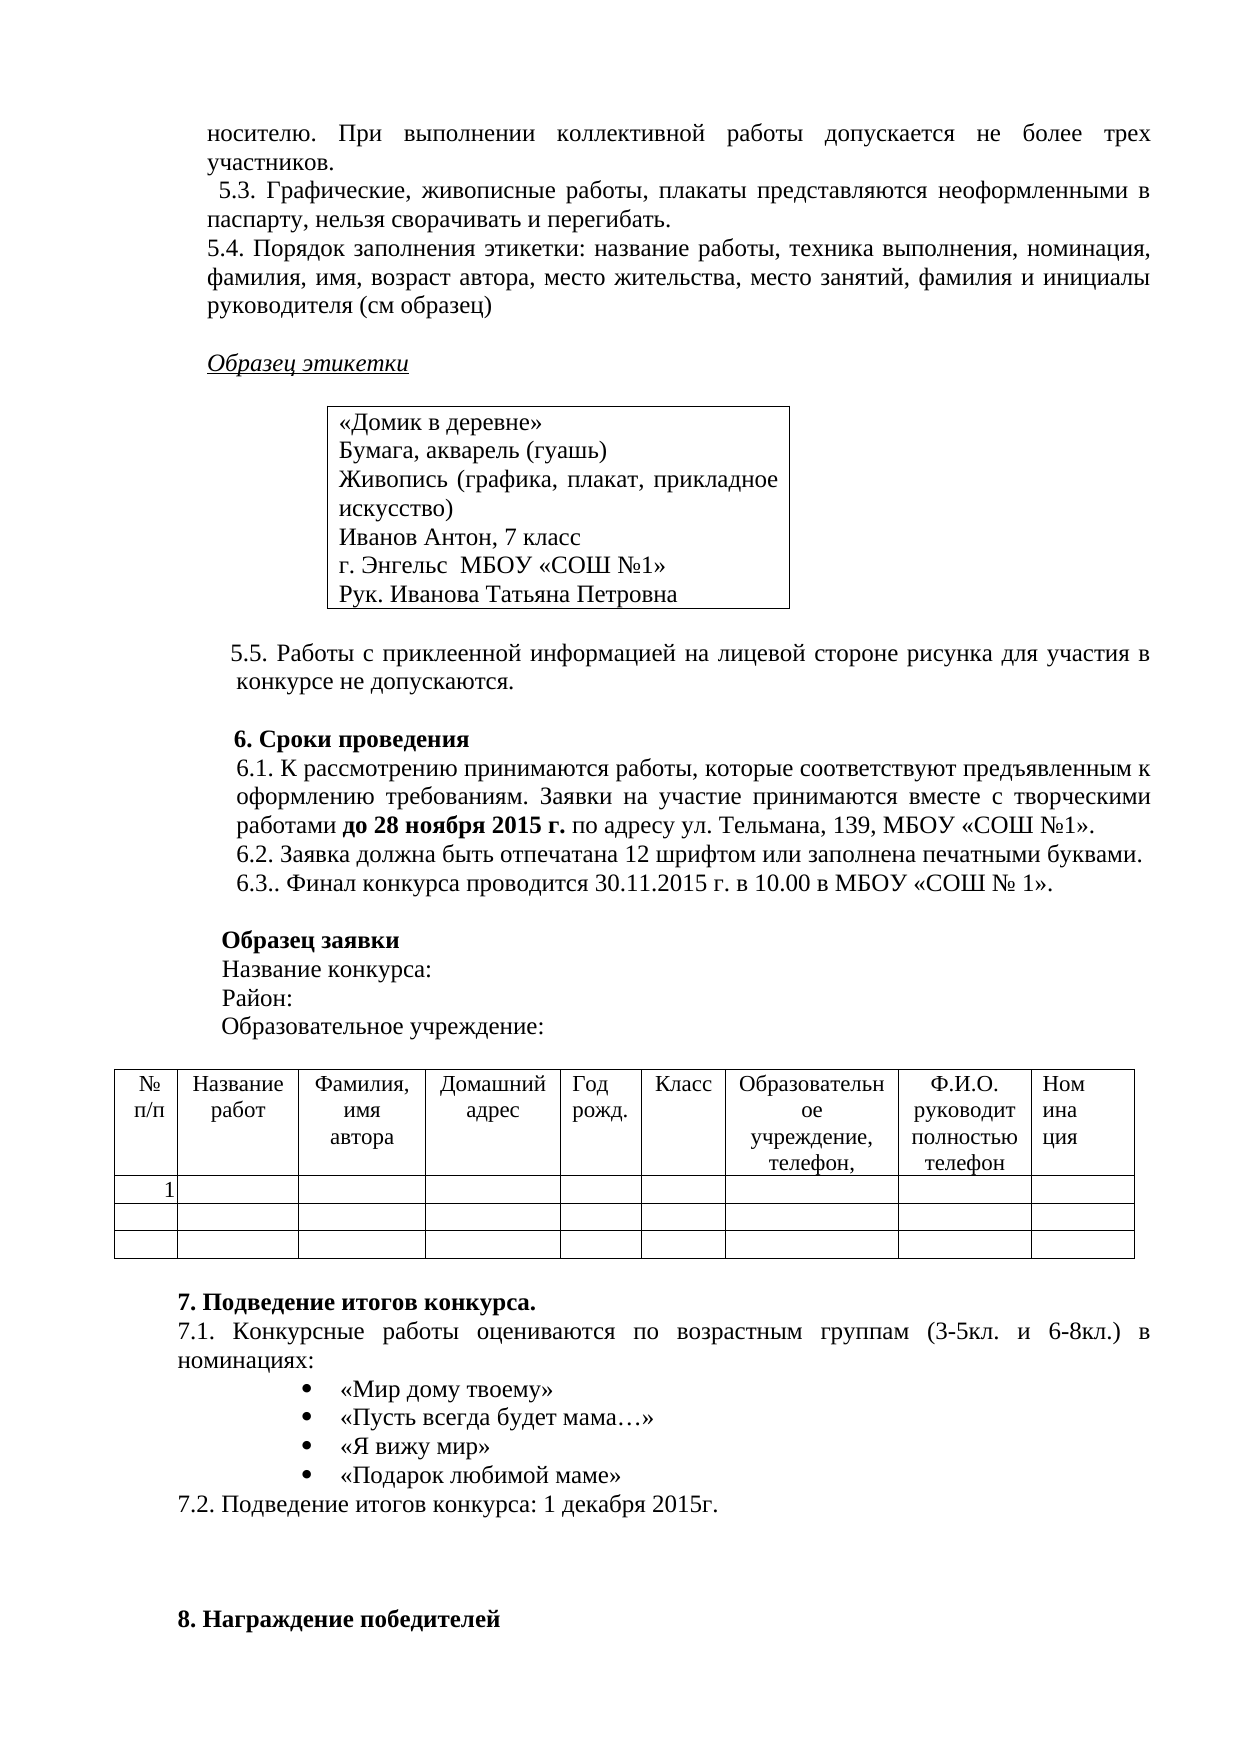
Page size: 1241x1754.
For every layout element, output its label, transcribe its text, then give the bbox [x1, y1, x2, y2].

text 6.3.. Финал конкурса проводится 30.11.2015 г. в 10.00 в МБОУ «СОШ № 1». [236, 868, 1152, 896]
table_cell [299, 1176, 425, 1203]
table_cell [426, 1204, 560, 1230]
list «Мир дому твоему» [302, 1374, 1152, 1402]
table_cell [178, 1204, 298, 1230]
table_cell [299, 1231, 425, 1258]
table_header № п/п [115, 1070, 177, 1175]
text 6.1. К рассмотрению принимаются работы, которые соответствуют предъявленным к оформлению требованиям. Заявки на участие принимаются вместе с творческими работами до 28 ноября 2015 г. по адресу ул. Тельмана, 139, МБОУ «СОШ №1». [236, 753, 1152, 839]
text Образовательное учреждение: [177, 1011, 1152, 1040]
table_cell [899, 1204, 1031, 1230]
table_header Название работ [178, 1070, 298, 1175]
table_cell 1 [115, 1176, 177, 1203]
table_cell [561, 1176, 641, 1203]
table_cell [115, 1204, 177, 1230]
table_header Класс [642, 1070, 725, 1175]
table_cell [726, 1176, 898, 1203]
table_cell [426, 1176, 560, 1203]
text Район: [177, 983, 1152, 1011]
table_cell [899, 1176, 1031, 1203]
text 7.1. Конкурсные работы оцениваются по возрастным группам (3-5кл. и 6-8кл.) в номинациях: [177, 1316, 1152, 1374]
table_cell [642, 1176, 725, 1203]
text Название конкурса: [177, 954, 1152, 983]
table_cell [1032, 1176, 1134, 1203]
table_header Ф.И.О. руководит полностью телефон [899, 1070, 1031, 1175]
table_cell [642, 1204, 725, 1230]
table_cell [642, 1231, 725, 1258]
table_header Год рожд. [561, 1070, 641, 1175]
table_header Фамилия, имя автора [299, 1070, 425, 1175]
text Образец этикетки [207, 348, 1152, 377]
list «Пусть всегда будет мама…» [302, 1402, 1152, 1431]
table_cell [426, 1231, 560, 1258]
table_cell [726, 1204, 898, 1230]
text 6. Сроки проведения [177, 724, 1152, 753]
table_header Домашний адрес [426, 1070, 560, 1175]
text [177, 118, 1152, 176]
table_header Номинация [1032, 1070, 1134, 1175]
table_cell [561, 1204, 641, 1230]
table_cell [115, 1231, 177, 1258]
list «Подарок любимой маме» [302, 1460, 1152, 1489]
text 7. Подведение итогов конкурса. [177, 1287, 1152, 1316]
text 5.4. Порядок заполнения этикетки: название работы, техника выполнения, номинация, фамилия, имя, возраст автора, место жительства, место занятий, фамилия и инициалы руководителя (см образец) [207, 233, 1152, 319]
table_cell [1032, 1204, 1134, 1230]
table_cell [178, 1176, 298, 1203]
text 5.5. Работы с приклеенной информацией на лицевой стороне рисунка для участия в конкурсе не допускаются. [222, 638, 1152, 695]
table_cell [561, 1231, 641, 1258]
table_header «Домик в деревне» Бумага, акварель (гуашь) Живопись (графика, плакат, прикладное искусство) Иванов Антон, 7 класс г. Энгельс МБОУ «СОШ №1» Рук. Иванова Татьяна Петровна [328, 407, 789, 608]
text 7.2. Подведение итогов конкурса: 1 декабря 2015г. [177, 1489, 1152, 1517]
text 6.2. Заявка должна быть отпечатана 12 шрифтом или заполнена печатными буквами. [236, 839, 1152, 868]
table_cell [899, 1231, 1031, 1258]
table_cell [178, 1231, 298, 1258]
table_cell [299, 1204, 425, 1230]
text Образец заявки [177, 925, 1152, 954]
table_header Образовательное учреждение, телефон, [726, 1070, 898, 1175]
text 8. Награждение победителей [177, 1604, 1152, 1632]
text 5.3. Графические, живописные работы, плакаты представляются неоформленными в паспарту, нельзя сворачивать и перегибать. [177, 176, 1152, 233]
list «Я вижу мир» [302, 1431, 1152, 1460]
table_cell [726, 1231, 898, 1258]
table_cell [1032, 1231, 1134, 1258]
